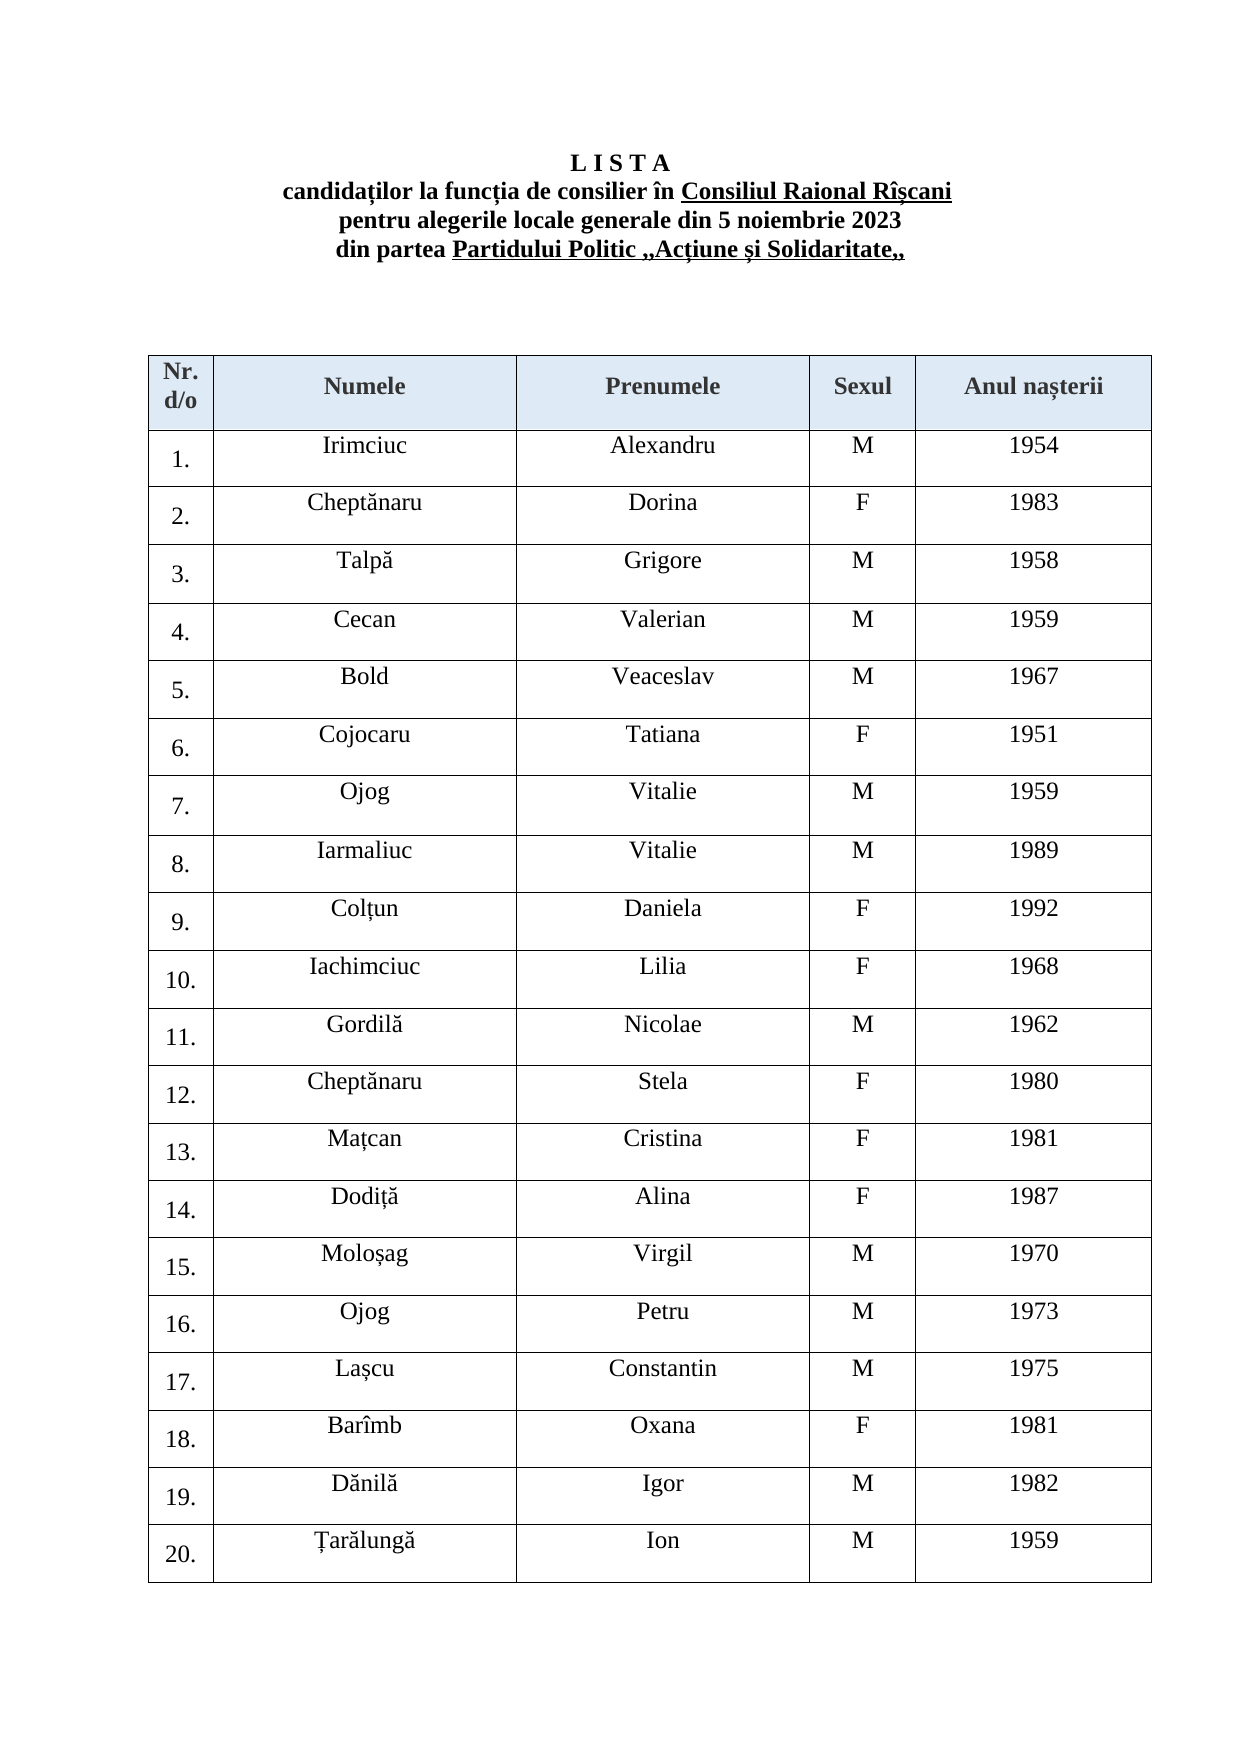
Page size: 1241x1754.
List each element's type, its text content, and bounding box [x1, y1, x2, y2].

table_cell Ojog [214, 776, 516, 834]
table_cell Grigore [517, 545, 809, 603]
table_cell 1962 [916, 1009, 1151, 1065]
table_cell 1981 [916, 1124, 1151, 1180]
table_header Anul nașterii [916, 356, 1151, 429]
table_cell 1992 [916, 893, 1151, 950]
table_cell 3. [149, 545, 213, 603]
table_cell 1951 [916, 719, 1151, 775]
table_cell Cojocaru [214, 719, 516, 775]
table_cell M [810, 545, 915, 603]
table_cell Bold [214, 661, 516, 718]
table_cell M [810, 1238, 915, 1295]
table_cell 5. [149, 661, 213, 718]
table_cell 1982 [916, 1468, 1151, 1524]
table_cell 1989 [916, 836, 1151, 892]
table_cell 6. [149, 719, 213, 775]
table_cell Alina [517, 1181, 809, 1237]
table_cell 18. [149, 1411, 213, 1467]
table_cell 12. [149, 1066, 213, 1122]
table_cell M [810, 1353, 915, 1409]
table_cell Vitalie [517, 776, 809, 834]
table_cell Gordilă [214, 1009, 516, 1065]
table_cell 1959 [916, 604, 1151, 660]
table_cell Lașcu [214, 1353, 516, 1409]
table_cell 13. [149, 1124, 213, 1180]
table_cell Alexandru [517, 431, 809, 486]
table_cell 1954 [916, 431, 1151, 486]
table_cell 17. [149, 1353, 213, 1409]
table_cell M [810, 1296, 915, 1352]
table_cell Cristina [517, 1124, 809, 1180]
table_cell Dănilă [214, 1468, 516, 1524]
table_cell Dodiță [214, 1181, 516, 1237]
table_cell Stela [517, 1066, 809, 1122]
table_cell Constantin [517, 1353, 809, 1409]
table_cell 1981 [916, 1411, 1151, 1467]
table_cell Ojog [214, 1296, 516, 1352]
table_cell 1968 [916, 951, 1151, 1008]
table_cell 19. [149, 1468, 213, 1524]
table_cell Nicolae [517, 1009, 809, 1065]
table_header Nr. d/o [149, 356, 213, 429]
table_cell 1. [149, 431, 213, 486]
table_cell F [810, 487, 915, 544]
text L I S T A candidaților la funcția de consilier în Consiliul Raional Rîșcani pentru alegerile locale generale din 5 noiembrie 2023 din partea Partidului Politic ,,Acțiune și Solidaritate,, [148, 148, 1093, 263]
table_cell Vitalie [517, 836, 809, 892]
table_cell 9. [149, 893, 213, 950]
table_cell 1967 [916, 661, 1151, 718]
table_cell Virgil [517, 1238, 809, 1295]
table_cell 2. [149, 487, 213, 544]
table_cell 1959 [916, 1525, 1151, 1582]
table_cell Oxana [517, 1411, 809, 1467]
table_cell Țarălungă [214, 1525, 516, 1582]
table_header Numele [214, 356, 516, 429]
table_cell Veaceslav [517, 661, 809, 718]
table_cell F [810, 1181, 915, 1237]
table_cell Moloșag [214, 1238, 516, 1295]
table_header Prenumele [517, 356, 809, 429]
table_cell M [810, 661, 915, 718]
table_cell M [810, 1009, 915, 1065]
table_cell 1975 [916, 1353, 1151, 1409]
table_cell Mațcan [214, 1124, 516, 1180]
table_cell M [810, 776, 915, 834]
table_cell 1987 [916, 1181, 1151, 1237]
table_cell Petru [517, 1296, 809, 1352]
table_cell 7. [149, 776, 213, 834]
table_cell Irimciuc [214, 431, 516, 486]
table_cell Tatiana [517, 719, 809, 775]
table_cell F [810, 1066, 915, 1122]
table_cell 1959 [916, 776, 1151, 834]
table_cell 14. [149, 1181, 213, 1237]
table_cell Iarmaliuc [214, 836, 516, 892]
table_cell 10. [149, 951, 213, 1008]
table_cell 8. [149, 836, 213, 892]
table_cell M [810, 431, 915, 486]
table_cell Valerian [517, 604, 809, 660]
table_cell M [810, 1525, 915, 1582]
table_cell 4. [149, 604, 213, 660]
table_cell Cheptănaru [214, 1066, 516, 1122]
table_cell 16. [149, 1296, 213, 1352]
table_cell Cecan [214, 604, 516, 660]
table_cell Barîmb [214, 1411, 516, 1467]
table_cell Igor [517, 1468, 809, 1524]
table_cell M [810, 836, 915, 892]
table_cell Dorina [517, 487, 809, 544]
table_cell Cheptănaru [214, 487, 516, 544]
table_cell 11. [149, 1009, 213, 1065]
table_cell F [810, 1411, 915, 1467]
table_cell F [810, 893, 915, 950]
table_header Sexul [810, 356, 915, 429]
table_cell M [810, 1468, 915, 1524]
table_cell 1958 [916, 545, 1151, 603]
table_cell Ion [517, 1525, 809, 1582]
table_cell Colțun [214, 893, 516, 950]
table_cell Talpă [214, 545, 516, 603]
table_cell Lilia [517, 951, 809, 1008]
table_cell 1983 [916, 487, 1151, 544]
table_cell 1980 [916, 1066, 1151, 1122]
table_cell 1973 [916, 1296, 1151, 1352]
table_cell F [810, 1124, 915, 1180]
table_cell 20. [149, 1525, 213, 1582]
table_cell F [810, 951, 915, 1008]
table_cell 1970 [916, 1238, 1151, 1295]
table_cell M [810, 604, 915, 660]
table_cell Iachimciuc [214, 951, 516, 1008]
table_cell Daniela [517, 893, 809, 950]
table_cell F [810, 719, 915, 775]
table_cell 15. [149, 1238, 213, 1295]
